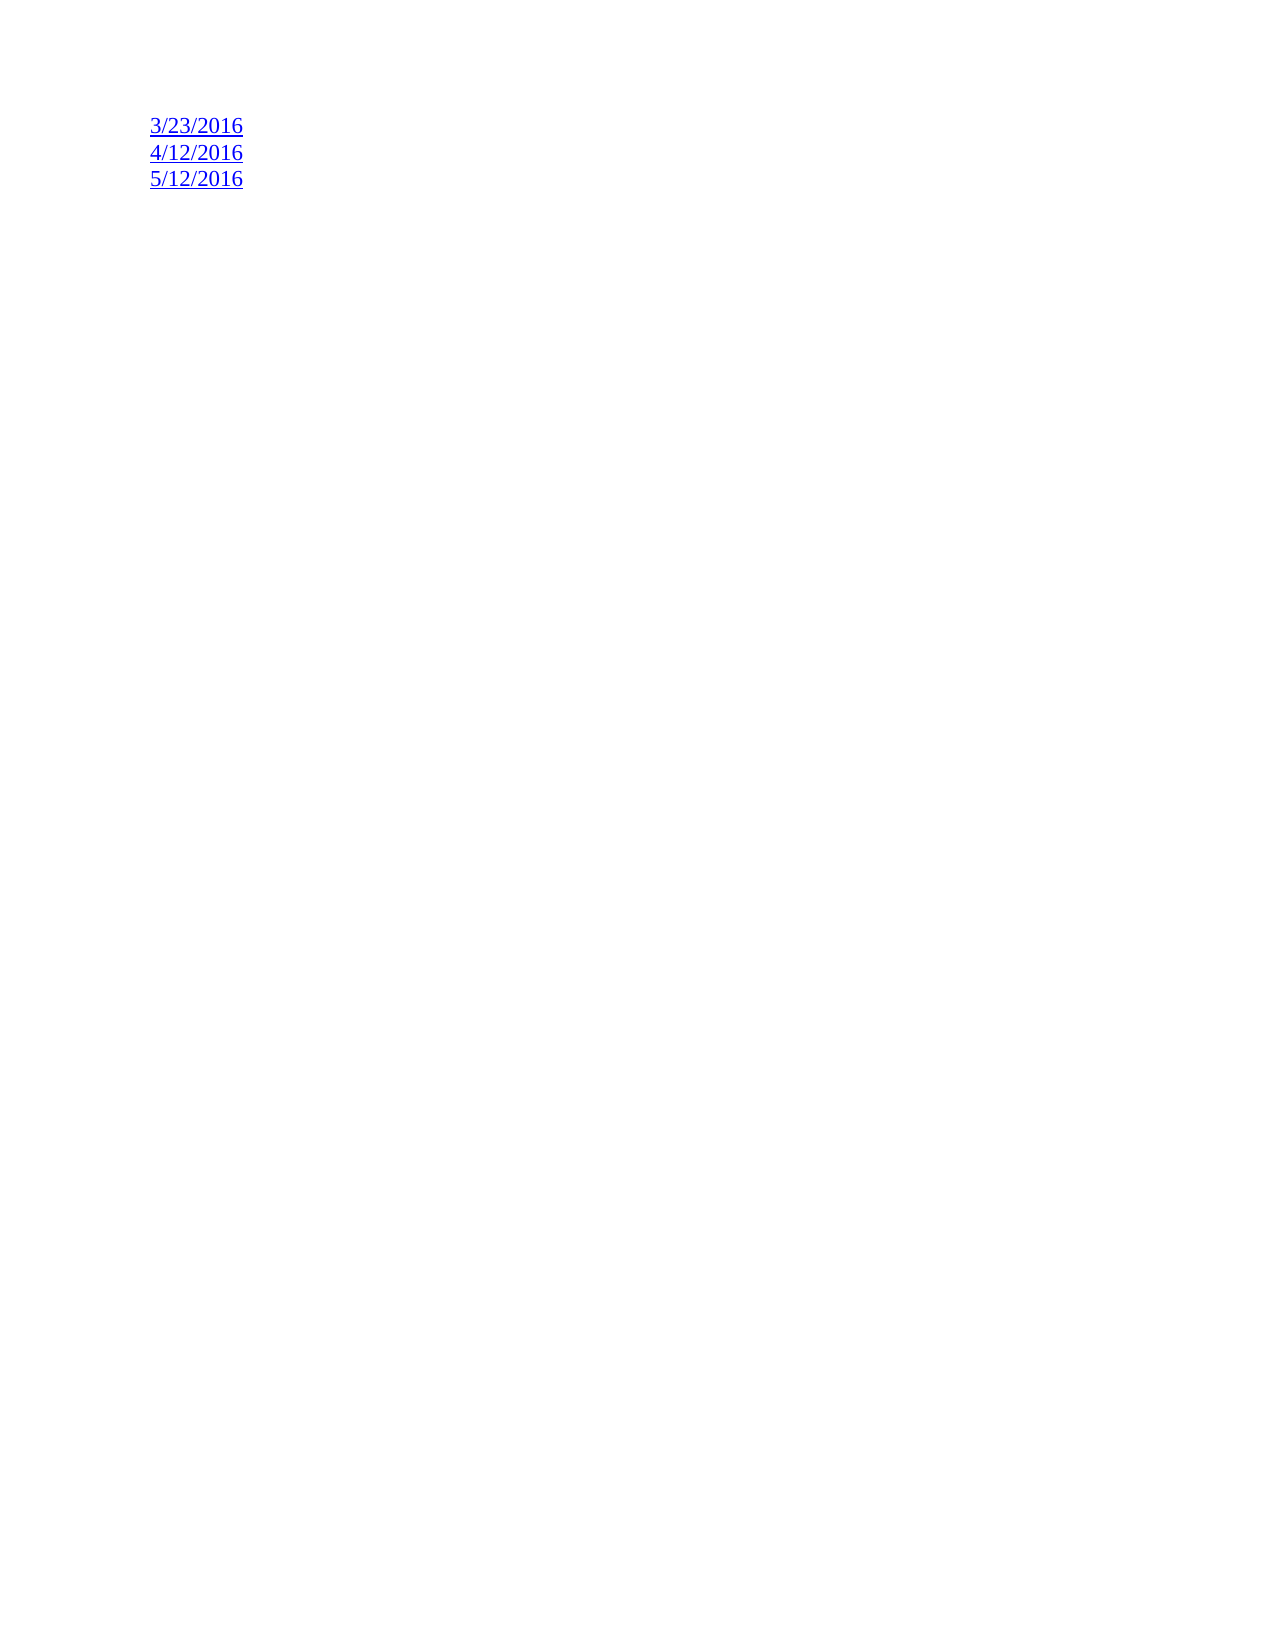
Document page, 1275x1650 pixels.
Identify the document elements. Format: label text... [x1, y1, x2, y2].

text 5/12/2016 [150, 165, 1125, 192]
text 4/12/2016 [150, 139, 1125, 165]
text 3/23/2016 [150, 112, 1125, 139]
